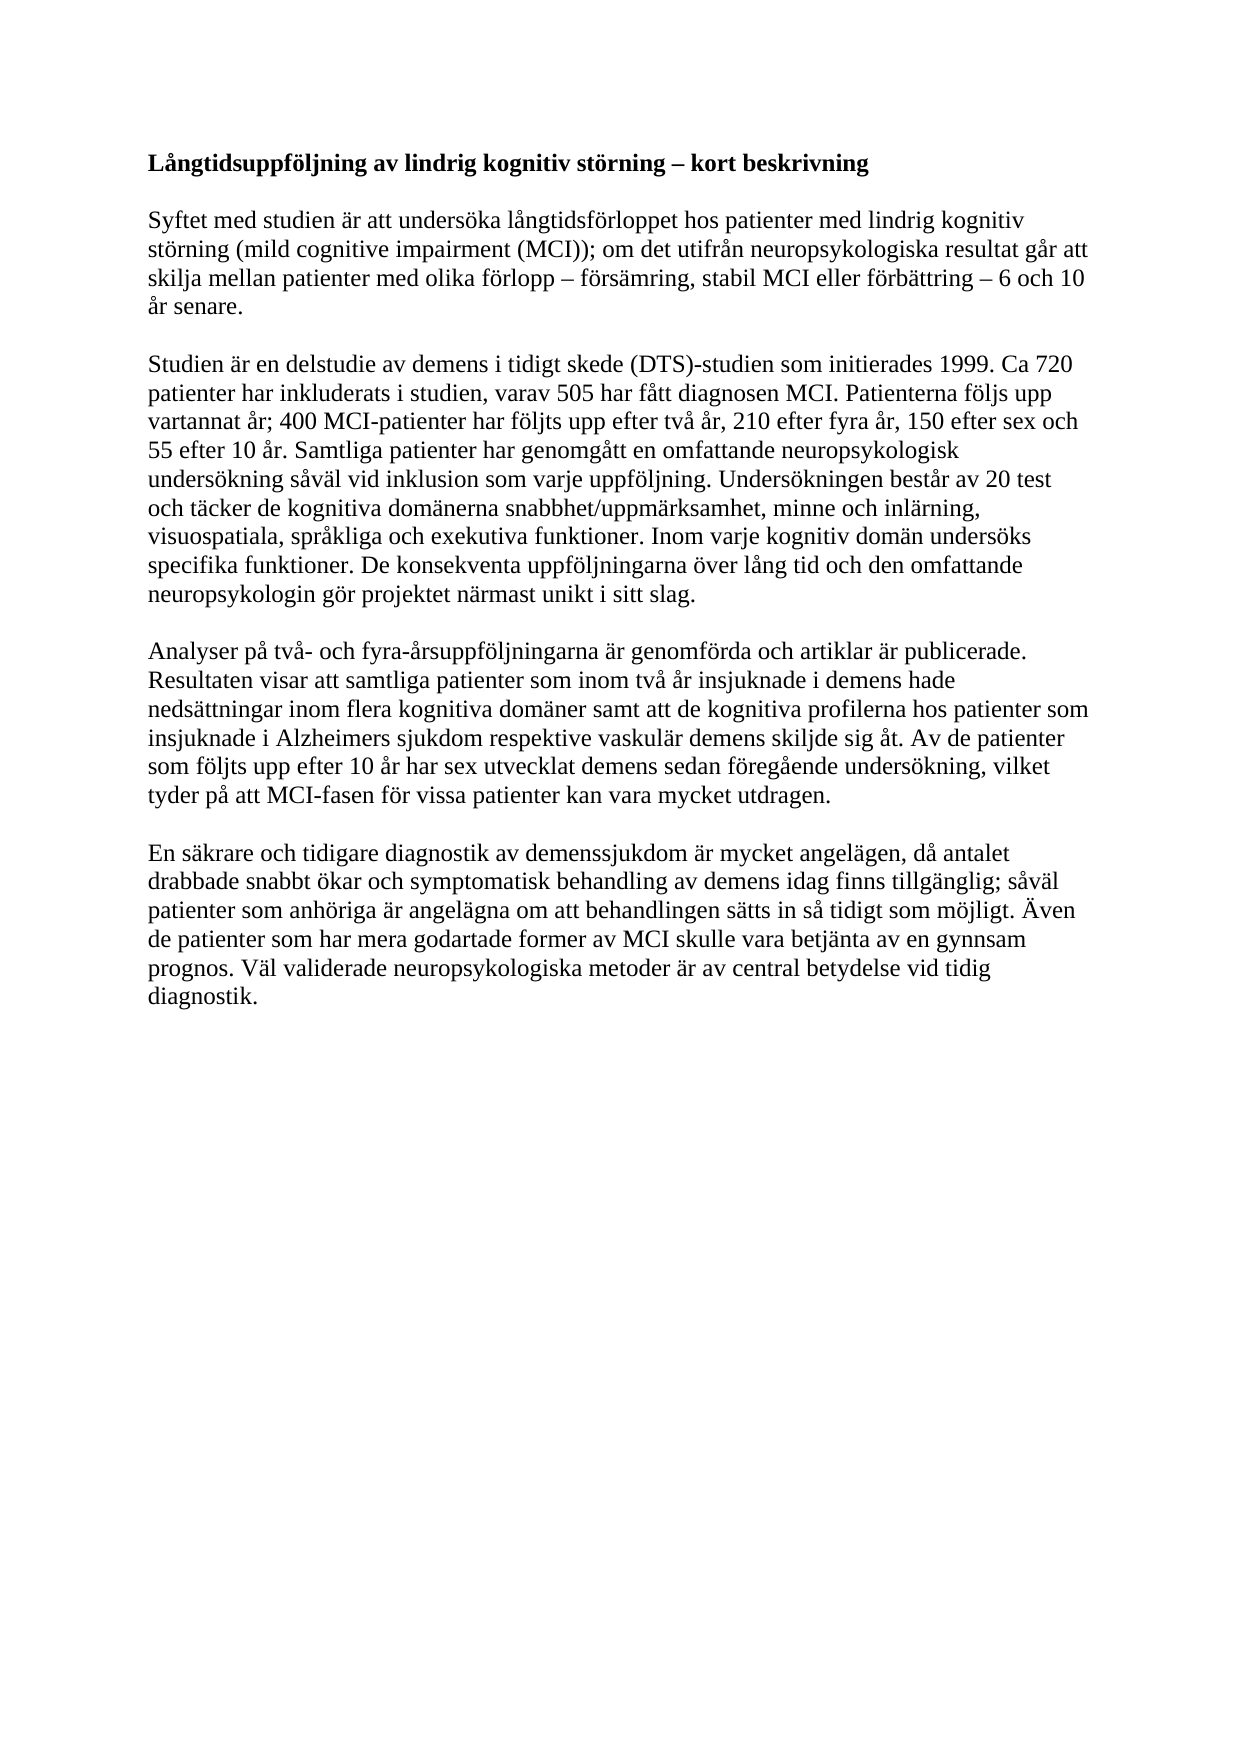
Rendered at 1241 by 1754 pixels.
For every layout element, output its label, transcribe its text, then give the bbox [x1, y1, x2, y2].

text Syftet med studien är att undersöka långtidsförloppet hos patienter med lindrig kognitiv störning (mild cognitive impairment (MCI)); om det utifrån neuropsykologiska resultat går att skilja mellan patienter med olika förlopp – försämring, stabil MCI eller förbättring – 6 och 10 år senare. [148, 205, 1093, 320]
text Långtidsuppföljning av lindrig kognitiv störning – kort beskrivning [148, 148, 1093, 176]
text En säkrare och tidigare diagnostik av demenssjukdom är mycket angelägen, då antalet drabbade snabbt ökar och symptomatisk behandling av demens idag finns tillgänglig; såväl patienter som anhöriga är angelägna om att behandlingen sätts in så tidigt som möjligt. Även de patienter som har mera godartade former av MCI skulle vara betjänta av en gynnsam prognos. Väl validerade neuropsykologiska metoder är av central betydelse vid tidig diagnostik. [148, 838, 1093, 1010]
text Analyser på två- och fyra-årsuppföljningarna är genomförda och artiklar är publicerade. Resultaten visar att samtliga patienter som inom två år insjuknade i demens hade nedsättningar inom flera kognitiva domäner samt att de kognitiva profilerna hos patienter som insjuknade i Alzheimers sjukdom respektive vaskulär demens skiljde sig åt. Av de patienter som följts upp efter 10 år har sex utvecklat demens sedan föregående undersökning, vilket tyder på att MCI-fasen för vissa patienter kan vara mycket utdragen. [148, 636, 1093, 809]
text Studien är en delstudie av demens i tidigt skede (DTS)-studien som initierades 1999. Ca 720 patienter har inkluderats i studien, varav 505 har fått diagnosen MCI. Patienterna följs upp vartannat år; 400 MCI-patienter har följts upp efter två år, 210 efter fyra år, 150 efter sex och 55 efter 10 år. Samtliga patienter har genomgått en omfattande neuropsykologisk undersökning såväl vid inklusion som varje uppföljning. Undersökningen består av 20 test och täcker de kognitiva domänerna snabbhet/uppmärksamhet, minne och inlärning, visuospatiala, språkliga och exekutiva funktioner. Inom varje kognitiv domän undersöks specifika funktioner. De konsekventa uppföljningarna över lång tid och den omfattande neuropsykologin gör projektet närmast unikt i sitt slag. [148, 349, 1093, 608]
